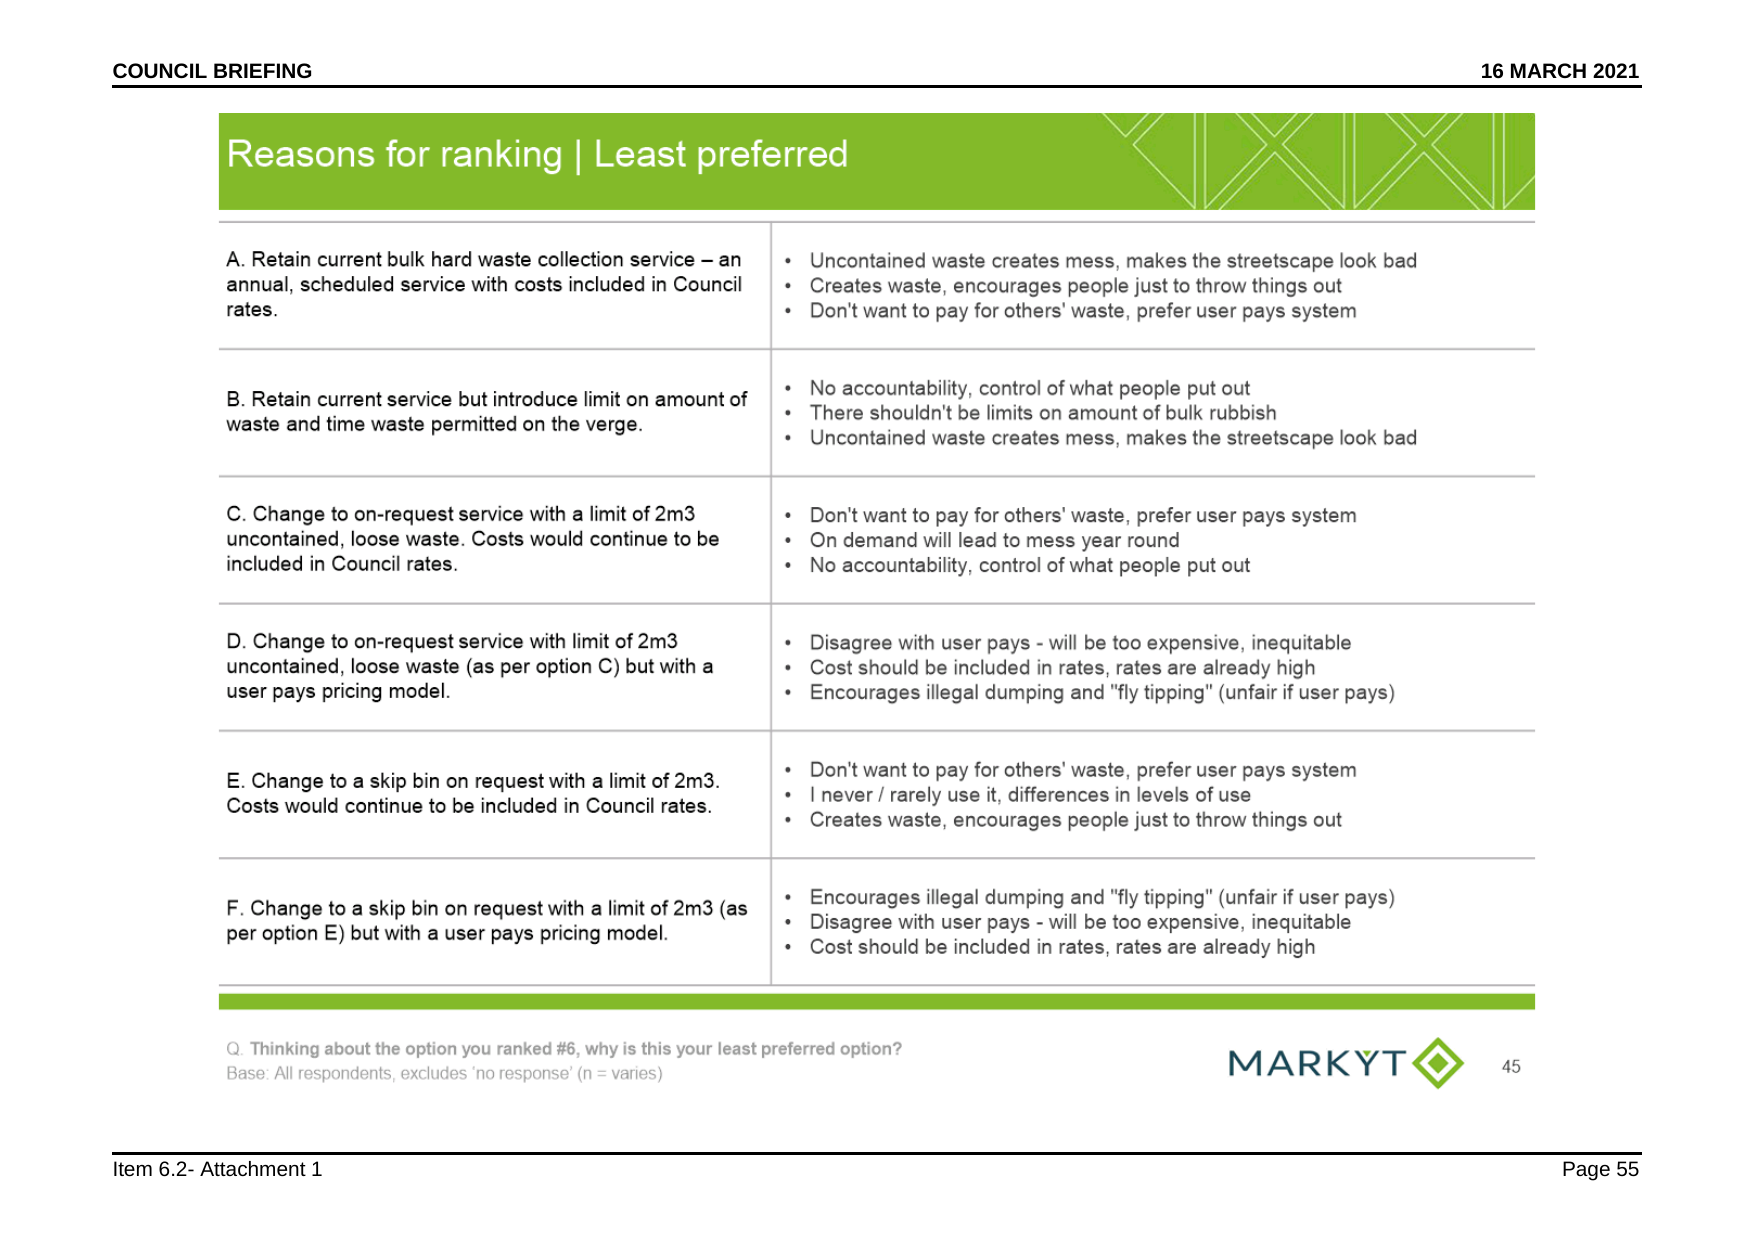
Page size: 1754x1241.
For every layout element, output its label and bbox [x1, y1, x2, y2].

picture [218, 113, 1536, 1092]
